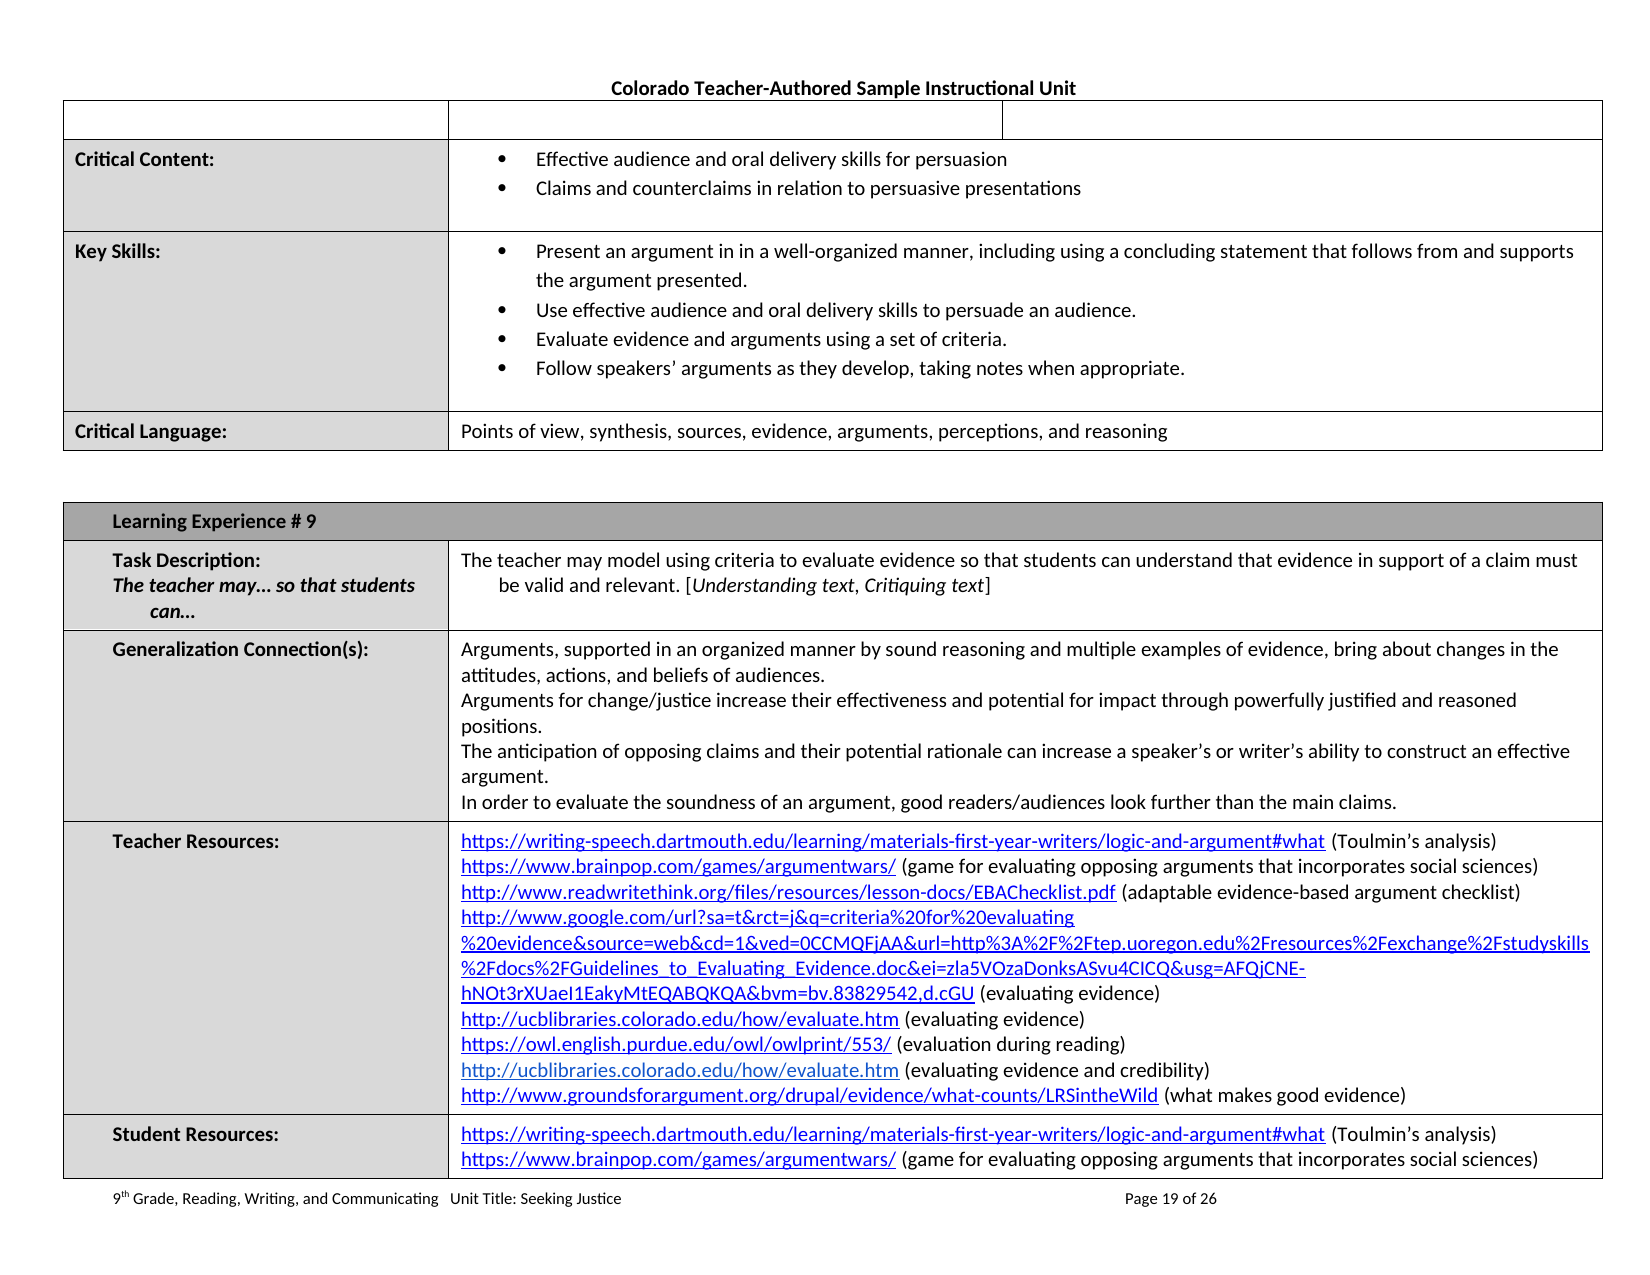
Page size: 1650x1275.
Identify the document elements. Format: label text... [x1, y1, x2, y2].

table_cell Arguments, supported in an organized manner by sound reasoning and multiple examples of evidence, bring about changes in the attitudes, actions, and beliefs of audiences. Arguments for change/justice increase their effectiveness and potential for impact through powerfully justified and reasoned positions. The anticipation of opposing claims and their potential rationale can increase a speaker’s or writer’s ability to construct an effective argument. In order to evaluate the soundness of an argument, good readers/audiences look further than the main claims. [449, 631, 1602, 821]
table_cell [449, 1115, 1602, 1178]
table_cell Student Resources: [64, 1115, 448, 1178]
table_cell Task Description: The teacher may… so that students can… [64, 541, 448, 629]
table_cell The teacher may model using criteria to evaluate evidence so that students can understand that evidence in support of a claim must be valid and relevant. [Understanding text, Critiquing text] [449, 541, 1602, 629]
table_cell Critical Content: [64, 140, 448, 231]
table_cell Present an argument in in a well-organized manner, including using a concluding statement that follows from and supports the argument presented. Use effective audience and oral delivery skills to persuade an audience. Evaluate evidence and arguments using a set of criteria. Follow speakers’ arguments as they develop, taking notes when appropriate. [449, 232, 1602, 411]
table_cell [1003, 101, 1602, 139]
table_cell Effective audience and oral delivery skills for persuasion Claims and counterclaims in relation to persuasive presentations [449, 140, 1602, 231]
table_cell Teacher Resources: [64, 822, 448, 1114]
table_header Learning Experience # 9 [64, 503, 1602, 540]
table_cell Points of view, synthesis, sources, evidence, arguments, perceptions, and reasoning [449, 412, 1602, 450]
table_cell Critical Language: [64, 412, 448, 450]
table_cell Generalization Connection(s): [64, 631, 448, 821]
table_cell Key Skills: [64, 232, 448, 411]
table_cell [449, 101, 1002, 139]
